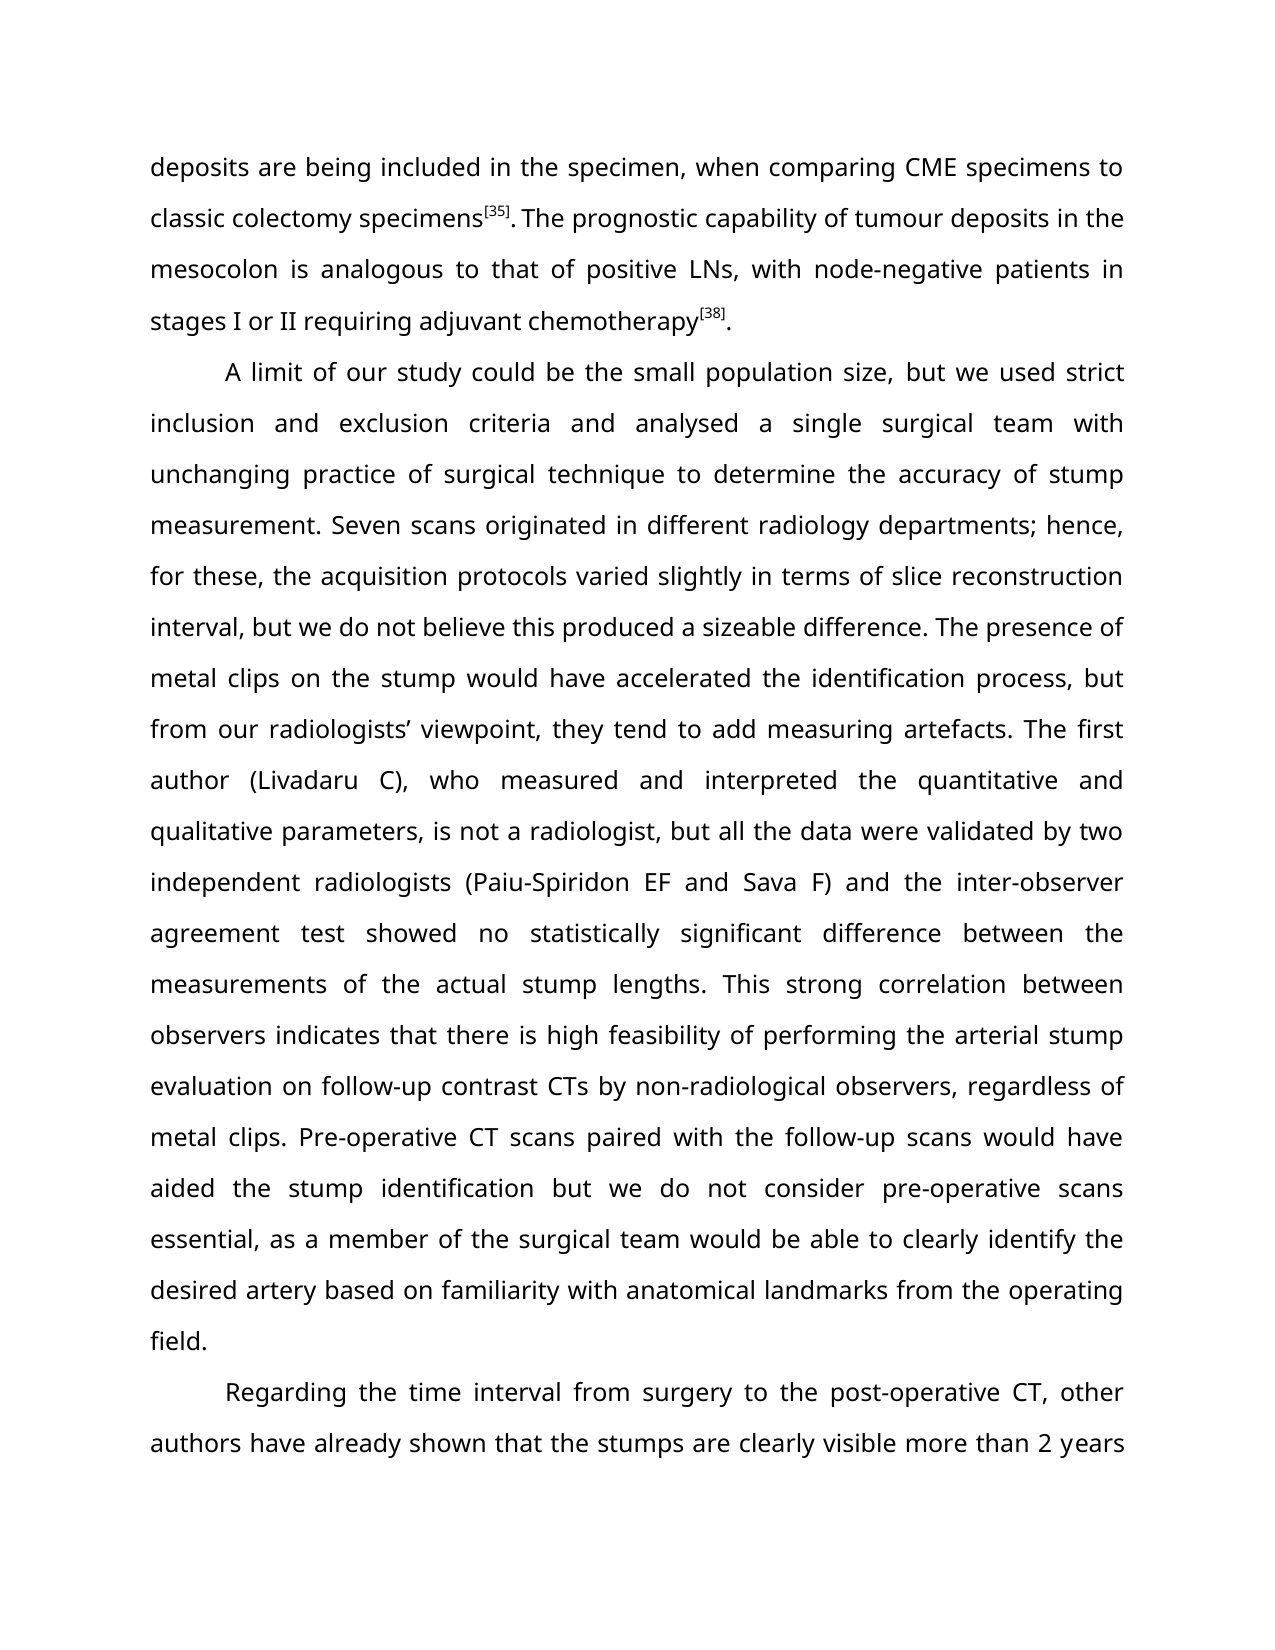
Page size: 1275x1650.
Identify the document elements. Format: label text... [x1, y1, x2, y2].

text A limit of our study could be the small population size, but we used strict inclusion and exclusion criteria and analysed a single surgical team with unchanging practice of surgical technique to determine the accuracy of stump measurement. Seven scans originated in different radiology departments; hence, for these, the acquisition protocols varied slightly in terms of slice reconstruction interval, but we do not believe this produced a sizeable difference. The presence of metal clips on the stump would have accelerated the identification process, but from our radiologists’ viewpoint, they tend to add measuring artefacts. The first author (Livadaru C), who measured and interpreted the quantitative and qualitative parameters, is not a radiologist, but all the data were validated by two independent radiologists (Paiu-Spiridon EF and Sava F) and the inter-observer agreement test showed no statistically significant difference between the measurements of the actual stump lengths. This strong correlation between observers indicates that there is high feasibility of performing the arterial stump evaluation on follow-up contrast CTs by non-radiological observers, regardless of metal clips. Pre-operative CT scans paired with the follow-up scans would have aided the stump identification but we do not consider pre-operative scans essential, as a member of the surgical team would be able to clearly identify the desired artery based on familiarity with anatomical landmarks from the operating field. [150, 354, 1125, 1358]
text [150, 1375, 1125, 1460]
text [150, 150, 1125, 337]
